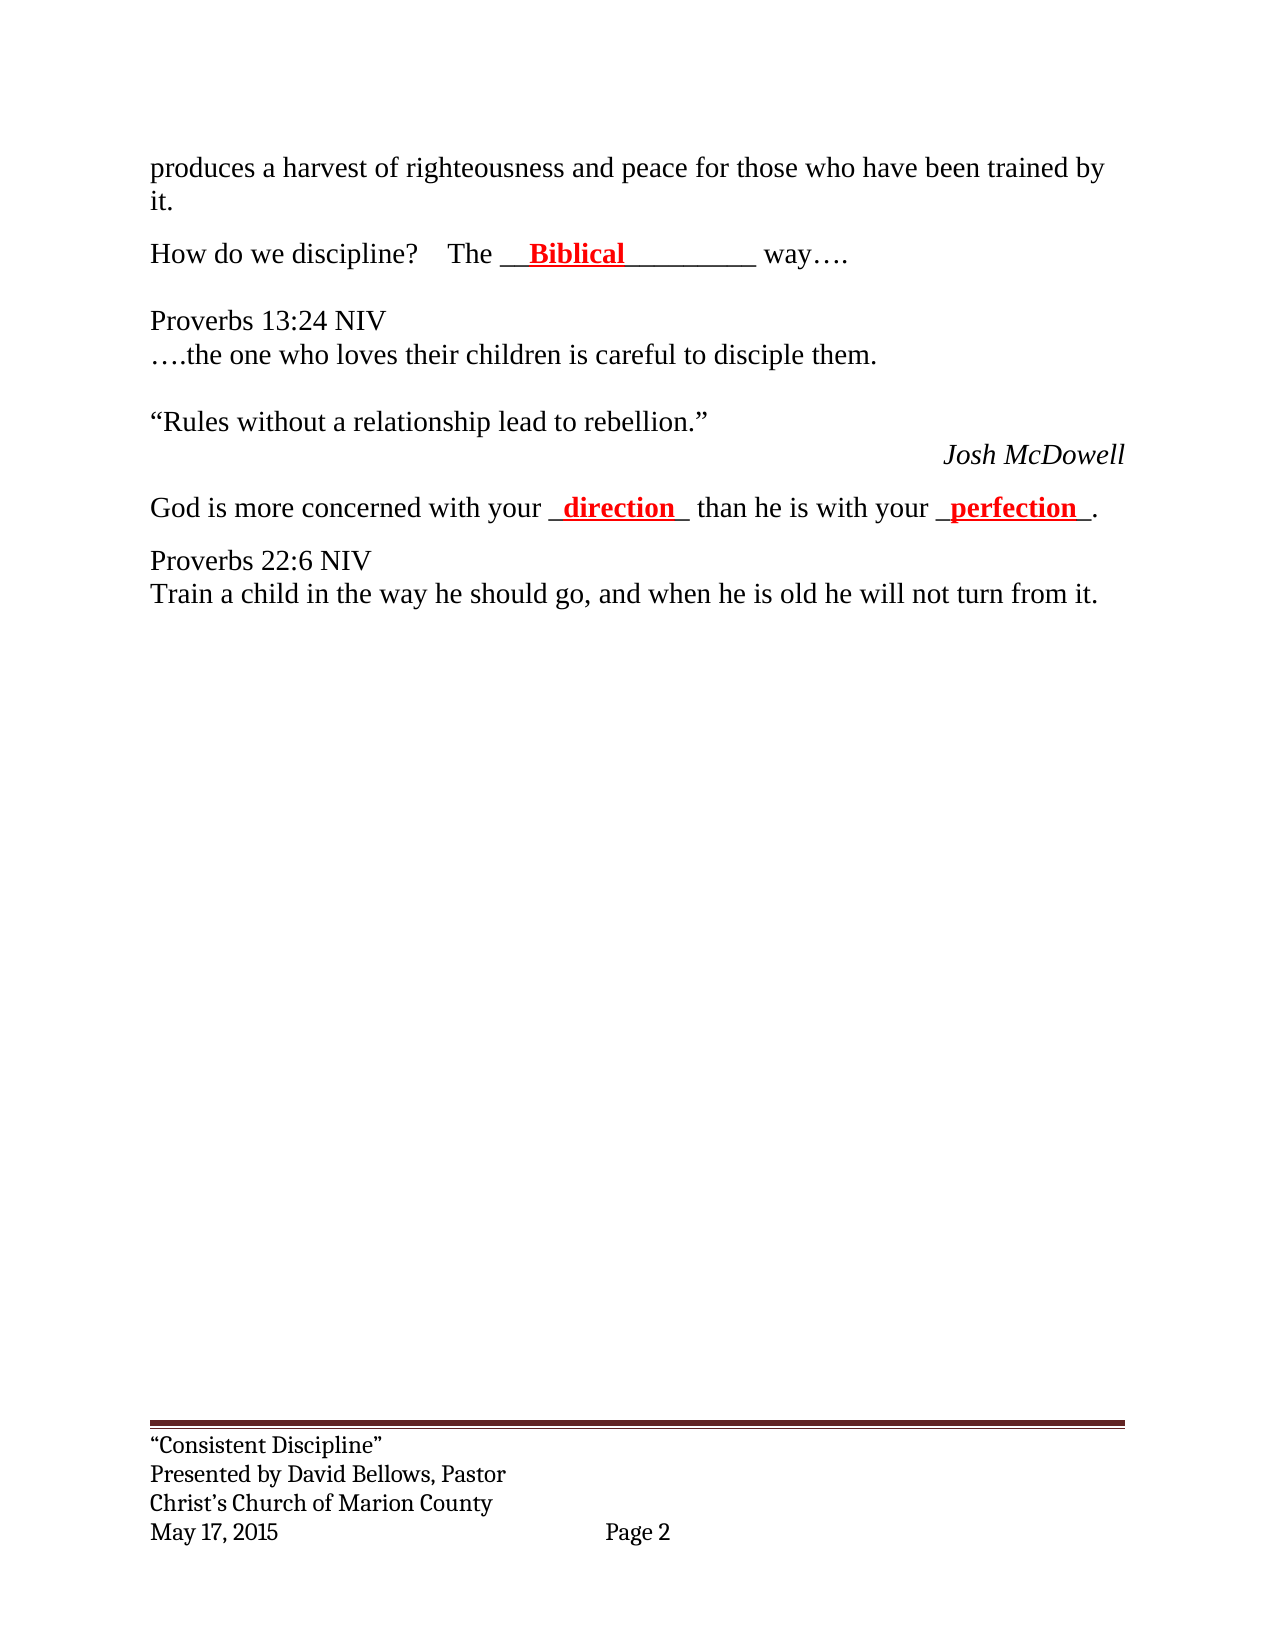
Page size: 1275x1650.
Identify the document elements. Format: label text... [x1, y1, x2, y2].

text Proverbs 13:24 NIV ….the one who loves their children is careful to disciple them. [150, 303, 1125, 370]
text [150, 150, 1125, 217]
text Josh McDowell [150, 437, 1125, 471]
text How do we discipline? The __Biblical_________ way…. [150, 236, 1125, 270]
text Proverbs 22:6 NIV Train a child in the way he should go, and when he is old he will not turn from it. [150, 543, 1125, 610]
text “Rules without a relationship lead to rebellion.” [150, 404, 1125, 437]
text God is more concerned with your _direction_ than he is with your _perfection_. [150, 490, 1125, 524]
